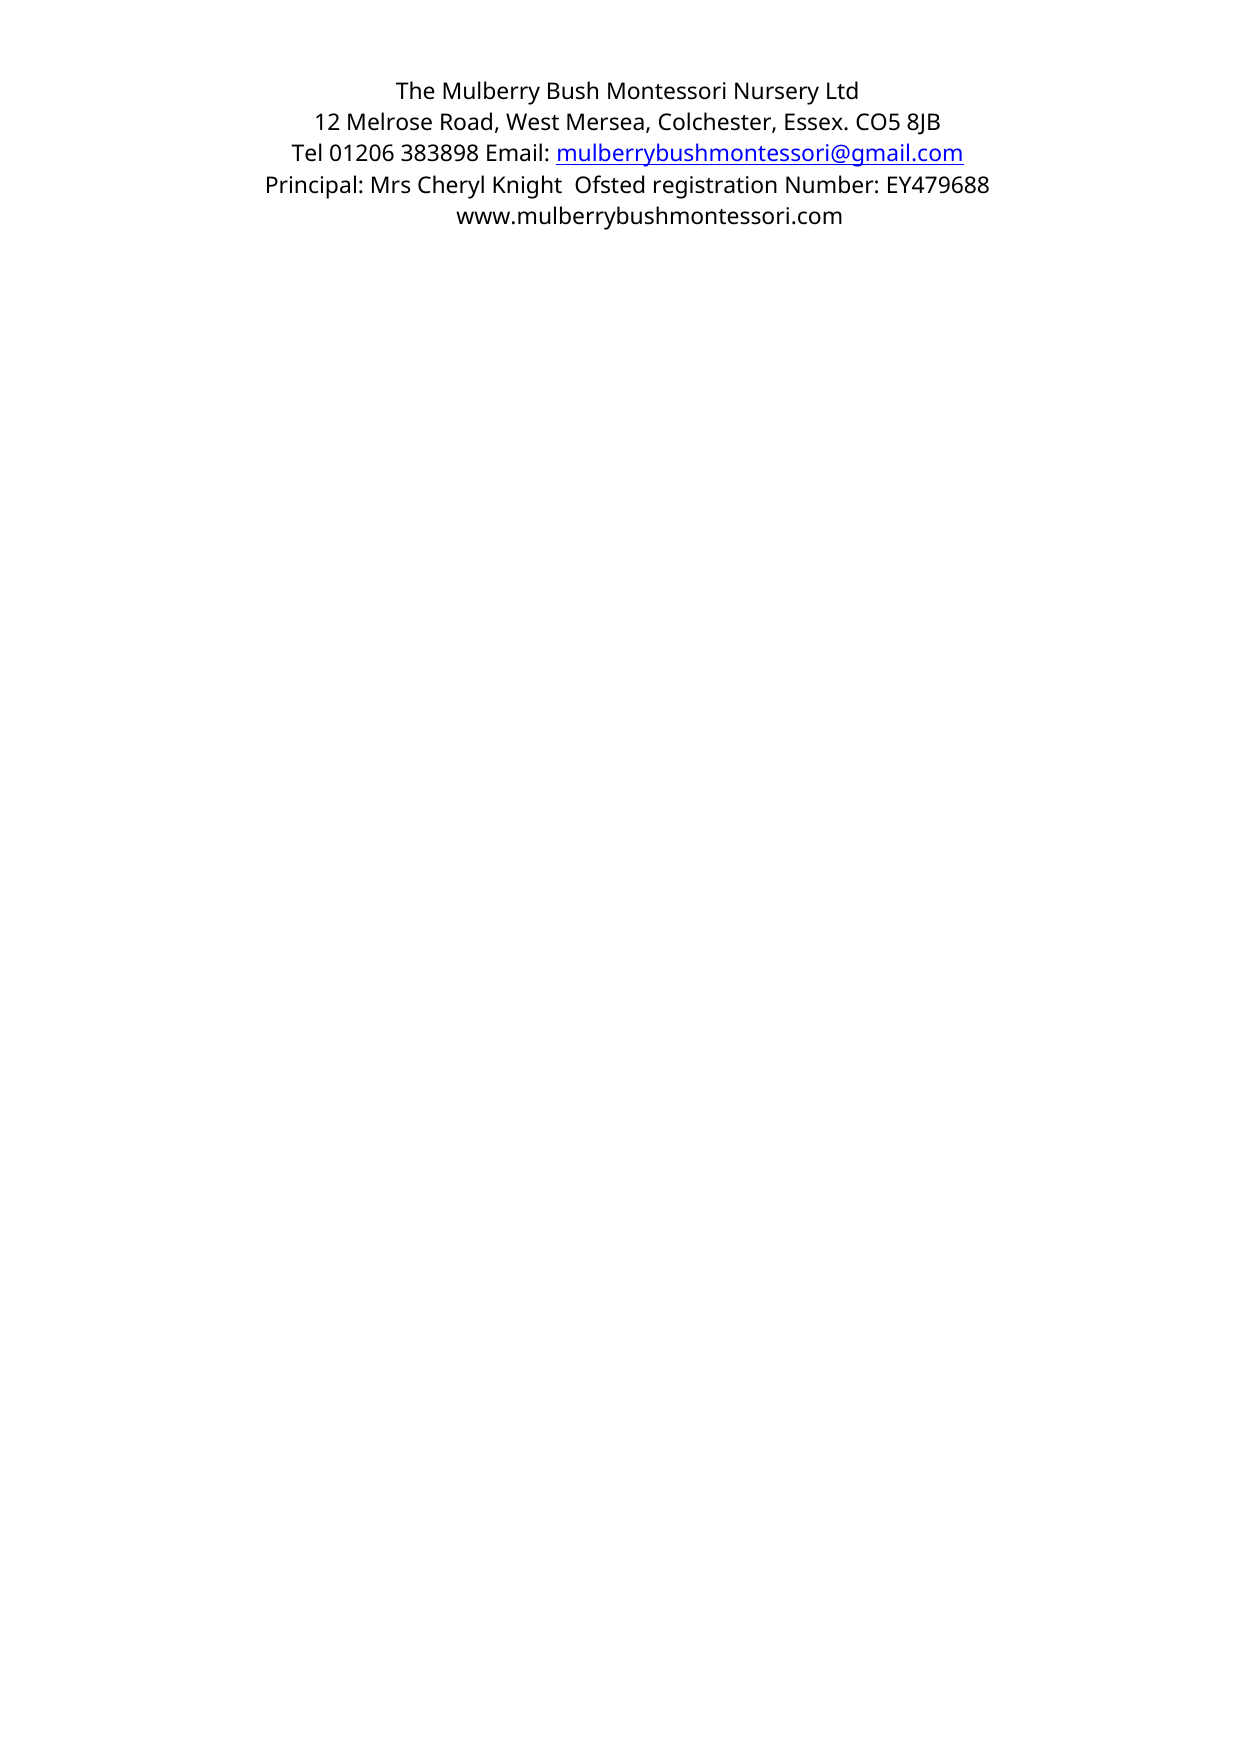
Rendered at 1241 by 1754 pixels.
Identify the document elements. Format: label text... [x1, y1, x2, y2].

text Tel 01206 383898 Email: mulberrybushmontessori@gmail.com [133, 137, 1122, 168]
text www.mulberrybushmontessori.com [148, 200, 1122, 231]
text 12 Melrose Road, West Mersea, Colchester, Essex. CO5 8JB [133, 106, 1122, 137]
text Principal: Mrs Cheryl Knight Ofsted registration Number: EY479688 [133, 168, 1122, 200]
text The Mulberry Bush Montessori Nursery Ltd [133, 75, 1122, 106]
